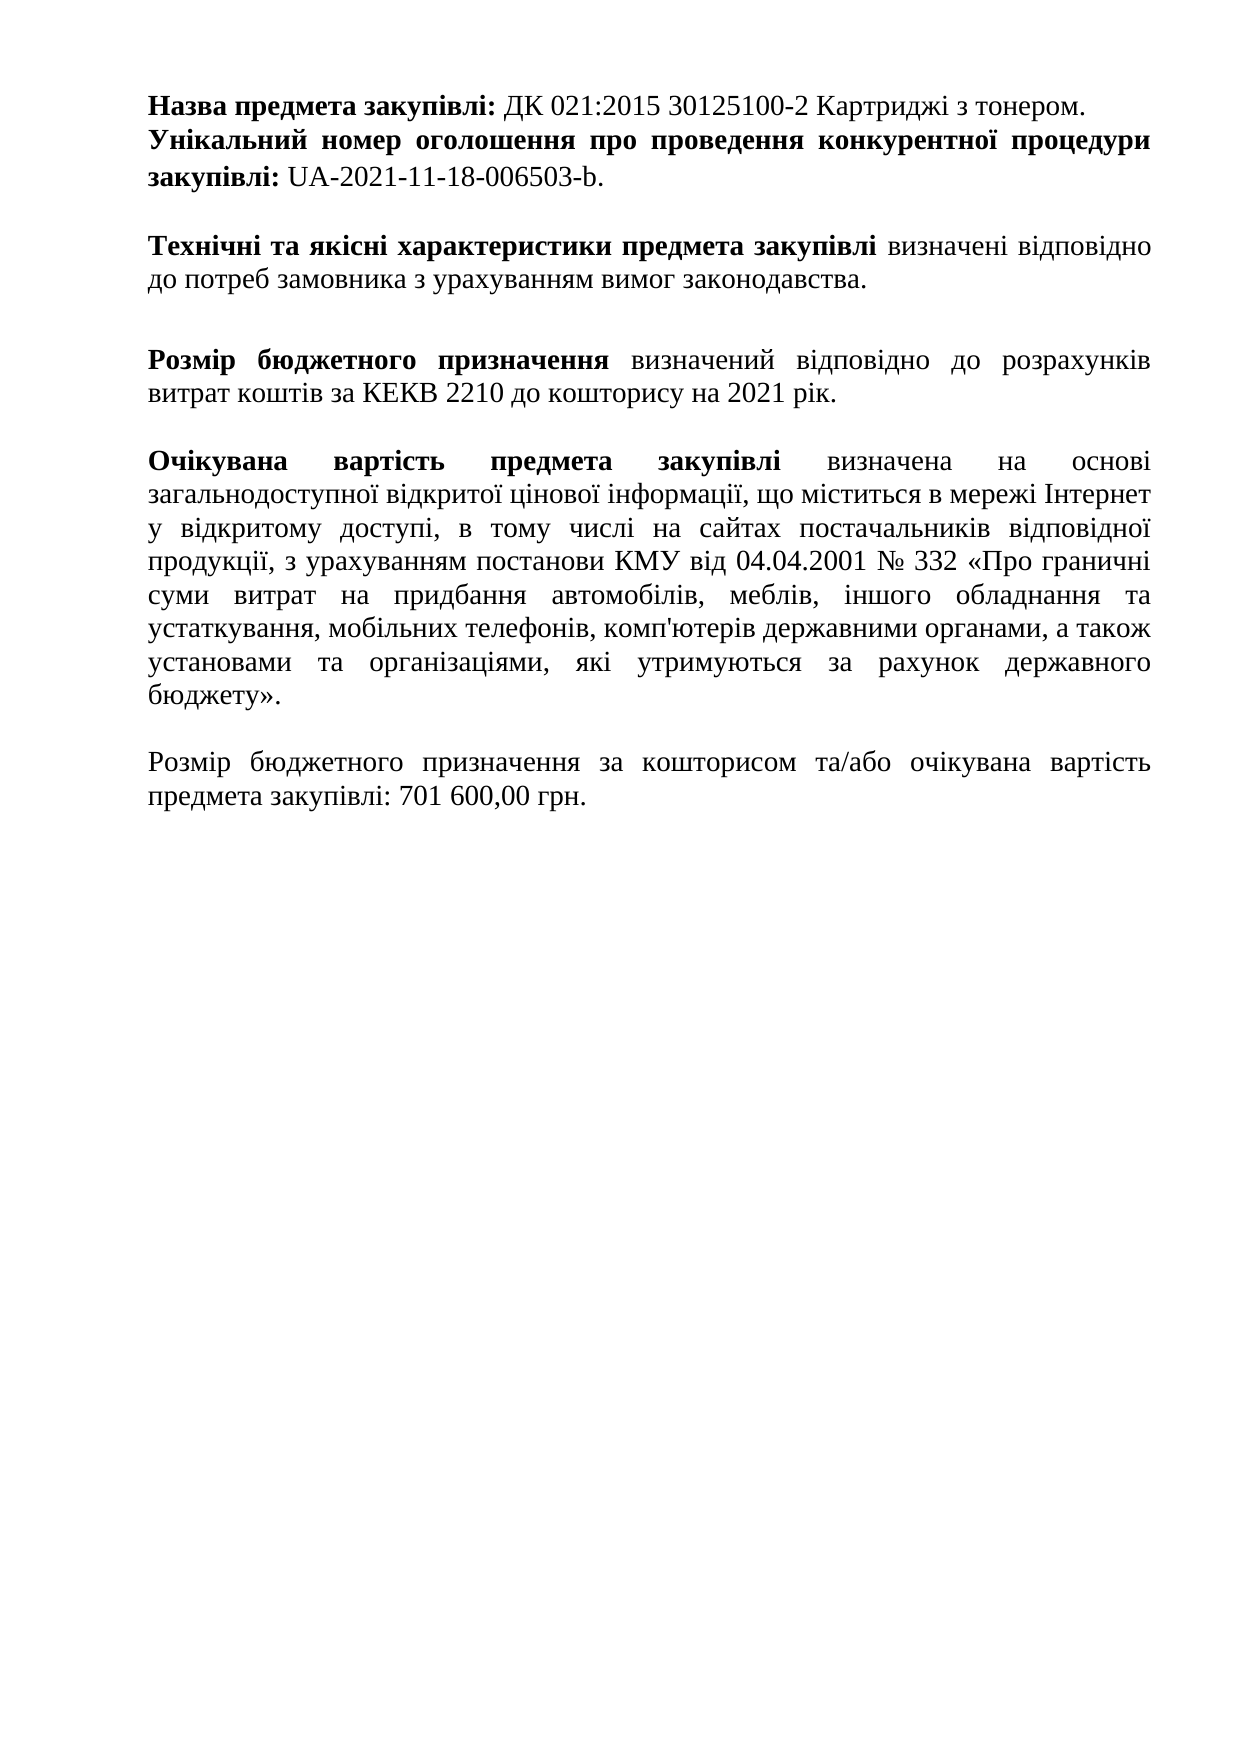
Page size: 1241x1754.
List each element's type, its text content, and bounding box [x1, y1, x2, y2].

text Очікувана вартість предмета закупівлі визначена на основі загальнодоступної відкритої цінової інформації, що міститься в мережі Інтернет у відкритому доступі, в тому числі на сайтах постачальників відповідної продукції, з урахуванням постанови КМУ від 04.04.2001 № 332 «Про граничні суми витрат на придбання автомобілів, меблів, іншого обладнання та устаткування, мобільних телефонів, комп'ютерів державними органами, а також установами та організаціями, які утримуються за рахунок державного бюджету». [148, 443, 1152, 711]
text Розмір бюджетного призначення визначений відповідно до розрахунків витрат коштів за КЕКВ 2210 до кошторису на 2021 рік. [148, 342, 1152, 409]
text Унікальний номер оголошення про проведення конкурентної процедури закупівлі: UA-2021-11-18-006503-b. [148, 122, 1152, 194]
text Назва предмета закупівлі: ДК 021:2015 30125100-2 Картриджі з тонером. [148, 88, 1152, 122]
text Технічні та якісні характеристики предмета закупівлі визначені відповідно до потреб замовника з урахуванням вимог законодавства. [148, 228, 1152, 295]
text Розмір бюджетного призначення за кошторисом та/або очікувана вартість предмета закупівлі: 701 600,00 грн. [148, 744, 1152, 812]
